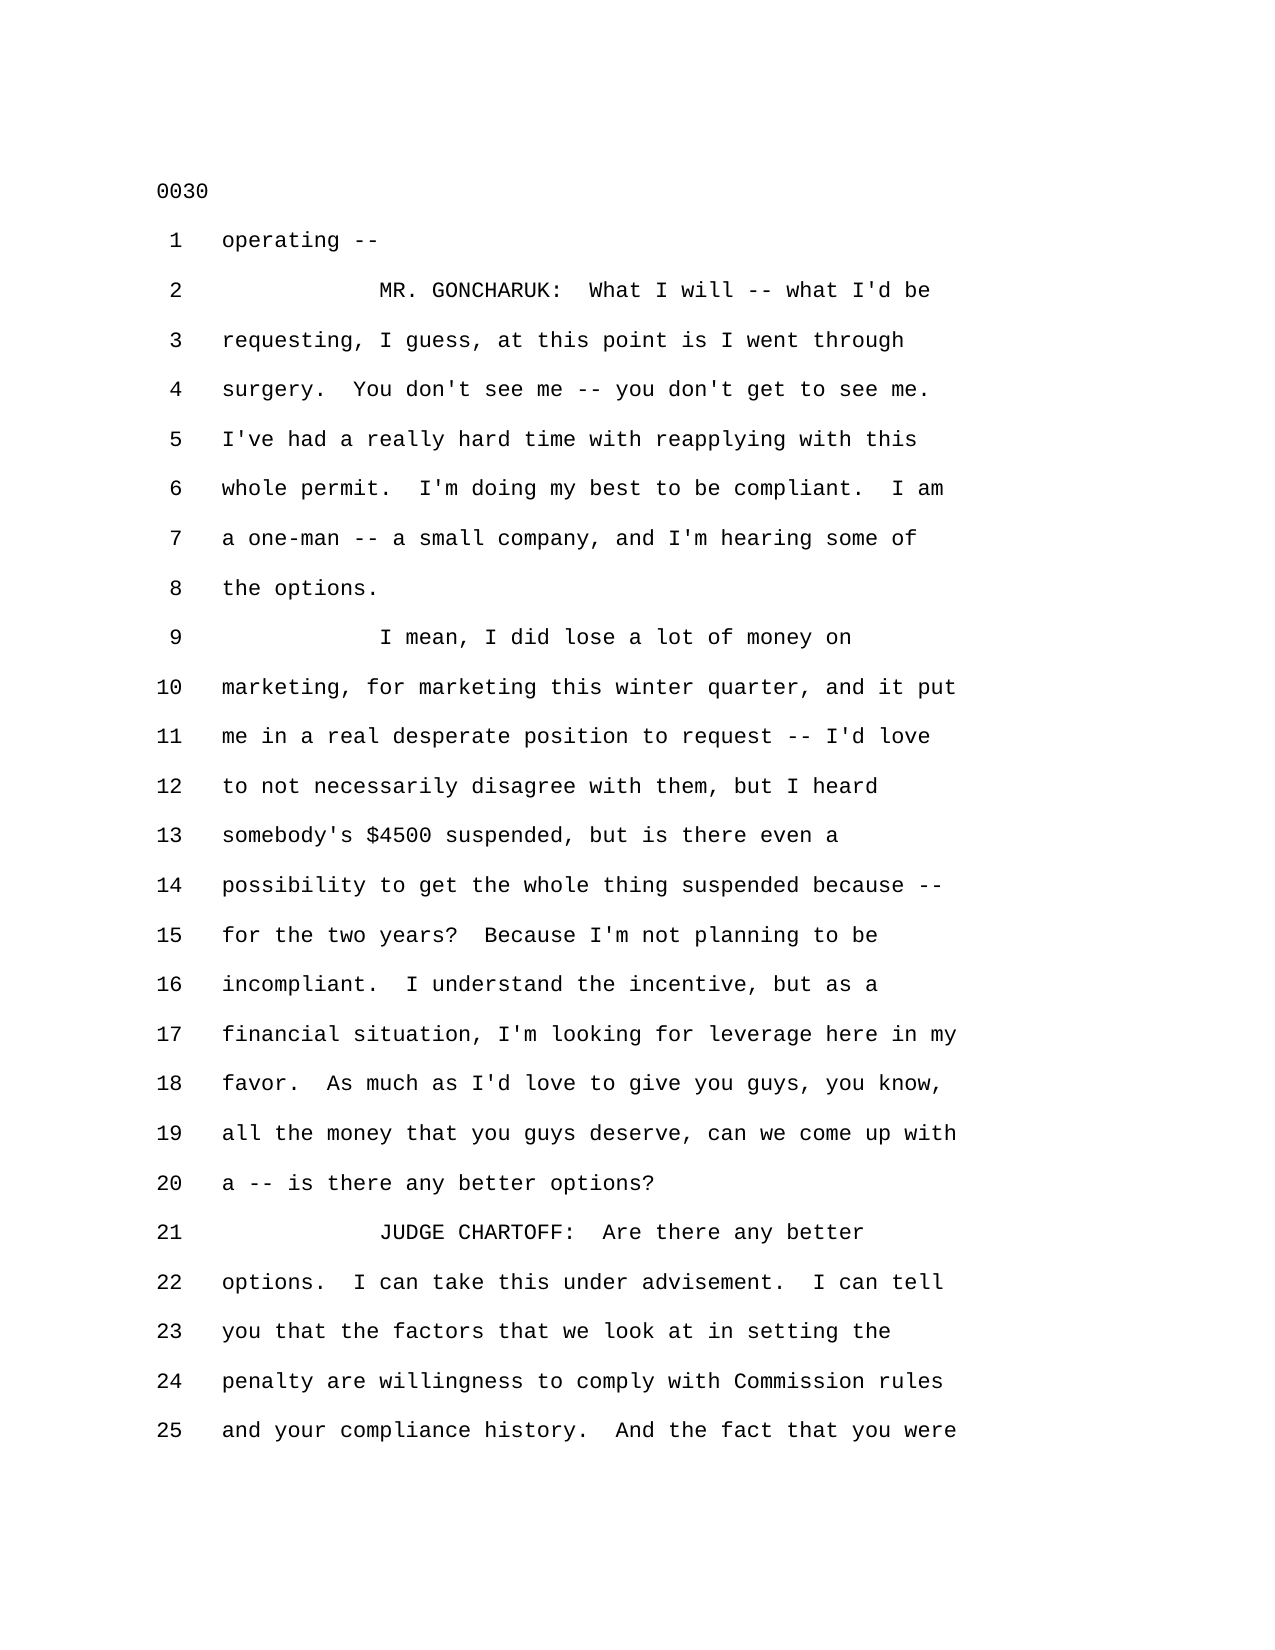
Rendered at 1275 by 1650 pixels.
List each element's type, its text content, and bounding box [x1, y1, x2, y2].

text 17 financial situation, I'm looking for leverage here in my [156, 1023, 1119, 1048]
text 15 for the two years? Because I'm not planning to be [156, 924, 1119, 948]
text 20 a -- is there any better options? [156, 1172, 1119, 1196]
text 16 incompliant. I understand the incentive, but as a [156, 973, 1119, 998]
text 2 MR. GONCHARUK: What I will -- what I'd be [156, 279, 1119, 304]
text 25 and your compliance history. And the fact that you were [156, 1419, 1119, 1444]
text 4 surgery. You don't see me -- you don't get to see me. [156, 378, 1119, 403]
text 7 a one-man -- a small company, and I'm hearing some of [156, 527, 1119, 552]
text 19 all the money that you guys deserve, can we come up with [156, 1122, 1119, 1147]
text 13 somebody's $4500 suspended, but is there even a [156, 824, 1119, 849]
text 23 you that the factors that we look at in setting the [156, 1320, 1119, 1345]
text 10 marketing, for marketing this winter quarter, and it put [156, 676, 1119, 701]
text 22 options. I can take this under advisement. I can tell [156, 1271, 1119, 1296]
text 21 JUDGE CHARTOFF: Are there any better [156, 1221, 1119, 1246]
text 9 I mean, I did lose a lot of money on [156, 626, 1119, 651]
text 8 the options. [156, 577, 1119, 601]
text 24 penalty are willingness to comply with Commission rules [156, 1370, 1119, 1395]
text 12 to not necessarily disagree with them, but I heard [156, 775, 1119, 800]
text 5 I've had a really hard time with reapplying with this [156, 428, 1119, 453]
text 0030 [156, 180, 1119, 205]
text 1 operating -- [156, 229, 1119, 254]
text 6 whole permit. I'm doing my best to be compliant. I am [156, 477, 1119, 502]
text 11 me in a real desperate position to request -- I'd love [156, 725, 1119, 750]
text 3 requesting, I guess, at this point is I went through [156, 329, 1119, 353]
text 18 favor. As much as I'd love to give you guys, you know, [156, 1072, 1119, 1097]
text 14 possibility to get the whole thing suspended because -- [156, 874, 1119, 899]
